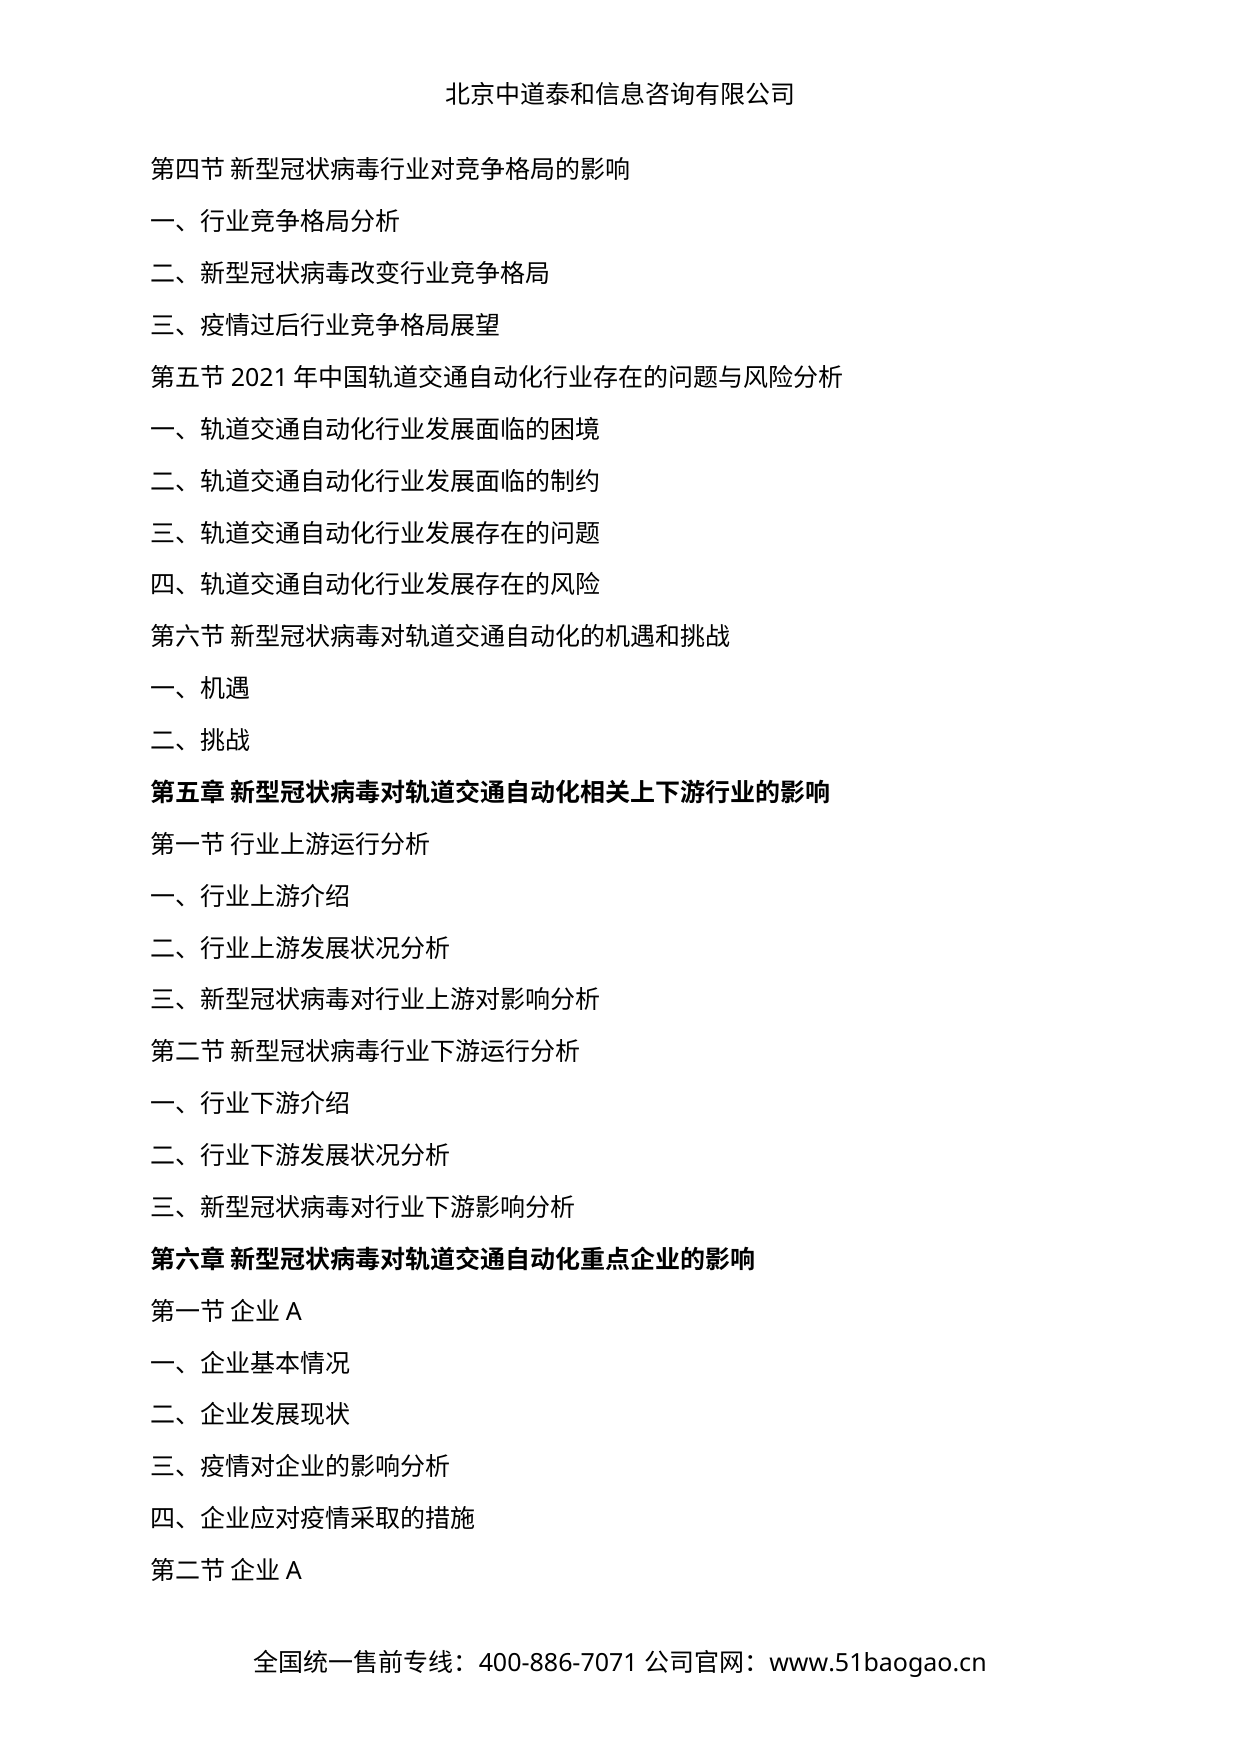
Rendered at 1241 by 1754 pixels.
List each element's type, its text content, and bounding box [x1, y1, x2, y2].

text 三、轨道交通自动化行业发展存在的问题 [150, 513, 1090, 549]
text 第二节 新型冠状病毒行业下游运行分析 [150, 1032, 1090, 1068]
text 二、企业发展现状 [150, 1395, 1090, 1431]
text 第二节 企业A [150, 1551, 1090, 1587]
text 第五节 2021年中国轨道交通自动化行业存在的问题与风险分析 [150, 357, 1090, 394]
text 一、企业基本情况 [150, 1343, 1090, 1379]
text 一、机遇 [150, 669, 1090, 705]
text 第六节 新型冠状病毒对轨道交通自动化的机遇和挑战 [150, 617, 1090, 653]
text 四、企业应对疫情采取的措施 [150, 1499, 1090, 1535]
text 第一节 企业A [150, 1291, 1090, 1327]
text 二、行业下游发展状况分析 [150, 1136, 1090, 1172]
text 二、挑战 [150, 721, 1090, 757]
text 二、新型冠状病毒改变行业竞争格局 [150, 254, 1090, 290]
text 三、疫情过后行业竞争格局展望 [150, 306, 1090, 342]
text 一、轨道交通自动化行业发展面临的困境 [150, 409, 1090, 446]
text 第五章 新型冠状病毒对轨道交通自动化相关上下游行业的影响 [150, 772, 1090, 809]
text 第六章 新型冠状病毒对轨道交通自动化重点企业的影响 [150, 1239, 1090, 1276]
text 第一节 行业上游运行分析 [150, 824, 1090, 861]
text 四、轨道交通自动化行业发展存在的风险 [150, 565, 1090, 601]
text 第四节 新型冠状病毒行业对竞争格局的影响 [150, 150, 1090, 186]
text 一、行业竞争格局分析 [150, 202, 1090, 238]
text 二、行业上游发展状况分析 [150, 928, 1090, 964]
text 一、行业下游介绍 [150, 1084, 1090, 1120]
text 一、行业上游介绍 [150, 876, 1090, 912]
text 三、疫情对企业的影响分析 [150, 1447, 1090, 1483]
text 三、新型冠状病毒对行业下游影响分析 [150, 1187, 1090, 1224]
text 二、轨道交通自动化行业发展面临的制约 [150, 461, 1090, 497]
text 三、新型冠状病毒对行业上游对影响分析 [150, 980, 1090, 1016]
